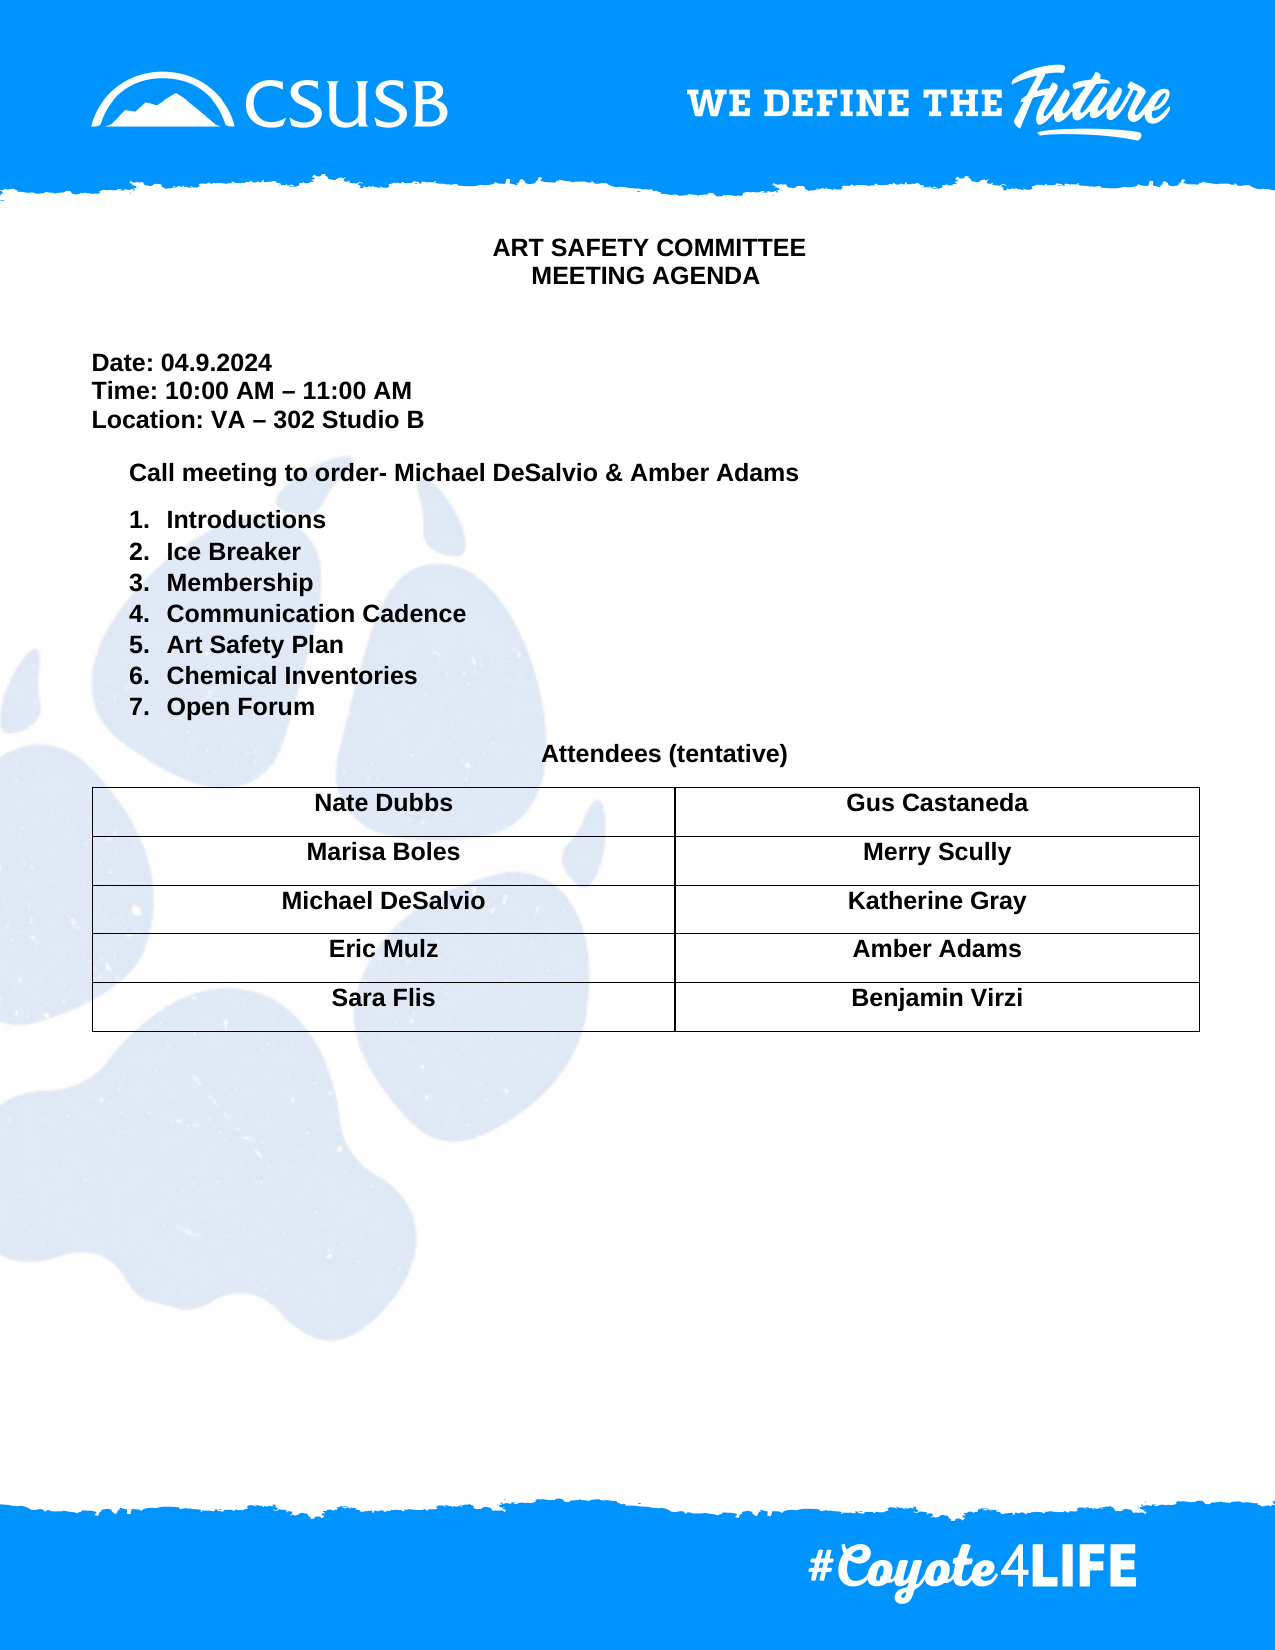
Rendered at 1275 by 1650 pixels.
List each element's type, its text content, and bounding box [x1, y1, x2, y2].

table_header Gus Castaneda [676, 788, 1199, 836]
list Art Safety Plan [129, 629, 1200, 658]
text ART SAFETY COMMITTEE [91, 232, 1200, 261]
list Ice Breaker [129, 536, 1200, 565]
list Communication Cadence [129, 598, 1200, 627]
list Open Forum [129, 692, 1200, 720]
text Attendees (tentative) [91, 739, 1200, 768]
table_cell Amber Adams [676, 934, 1199, 982]
table_cell Michael DeSalvio [93, 886, 674, 933]
table_header Nate Dubbs [93, 788, 674, 836]
table_cell Marisa Boles [93, 837, 674, 884]
text MEETING AGENDA [91, 261, 1200, 290]
list Introductions [129, 505, 1200, 534]
list Membership [129, 567, 1200, 596]
text Time: 10:00 AM – 11:00 AM Location: VA – 302 Studio B [91, 376, 1200, 434]
text Date: 04.9.2024 [91, 347, 1200, 376]
picture [0, 0, 1275, 201]
table_cell Katherine Gray [676, 886, 1199, 933]
list Chemical Inventories [129, 661, 1200, 689]
text Call meeting to order- Michael DeSalvio & Amber Adams [129, 458, 1200, 486]
picture [0, 1497, 1275, 1650]
table_cell Eric Mulz [93, 934, 674, 982]
picture [0, 431, 628, 1361]
table_cell Benjamin Virzi [676, 983, 1199, 1031]
table_cell Sara Flis [93, 983, 674, 1031]
table_cell Merry Scully [676, 837, 1199, 884]
